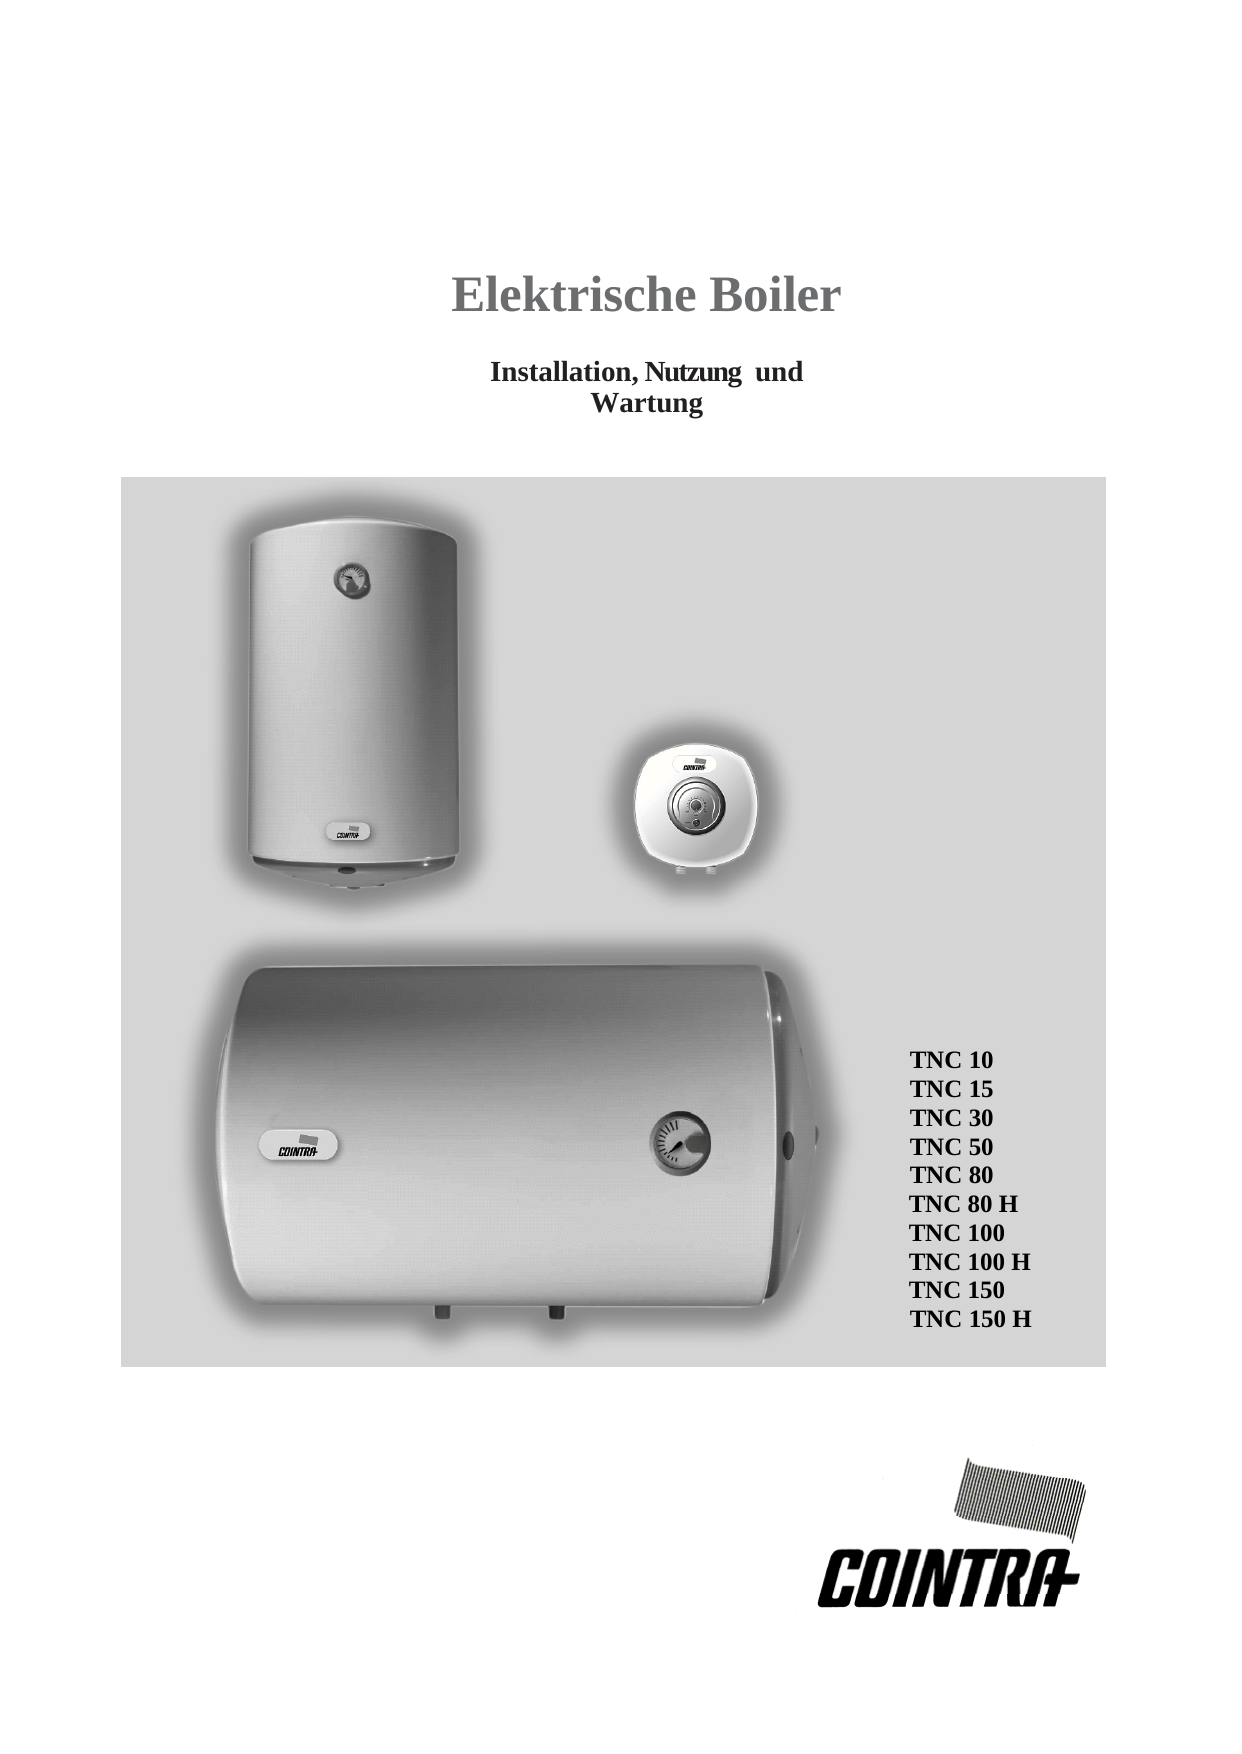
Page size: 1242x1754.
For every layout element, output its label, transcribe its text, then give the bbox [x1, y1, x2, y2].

picture [795, 1439, 1099, 1632]
text TNC 80 H TNC 100 [908, 1189, 1023, 1247]
text TNC 30 [175, 1103, 993, 1132]
text TNC 80 [175, 1160, 993, 1189]
text TNC 15 [175, 1074, 993, 1103]
text TNC 100 H TNC 150 [908, 1247, 1036, 1304]
picture [121, 477, 1106, 1367]
text Elektrische Boiler [255, 263, 1038, 321]
text Installation, Nutzung und Wartung [432, 355, 861, 417]
text TNC 10 [175, 1045, 993, 1074]
text TNC 150 H [175, 1304, 1031, 1333]
text TNC 50 [175, 1132, 993, 1160]
